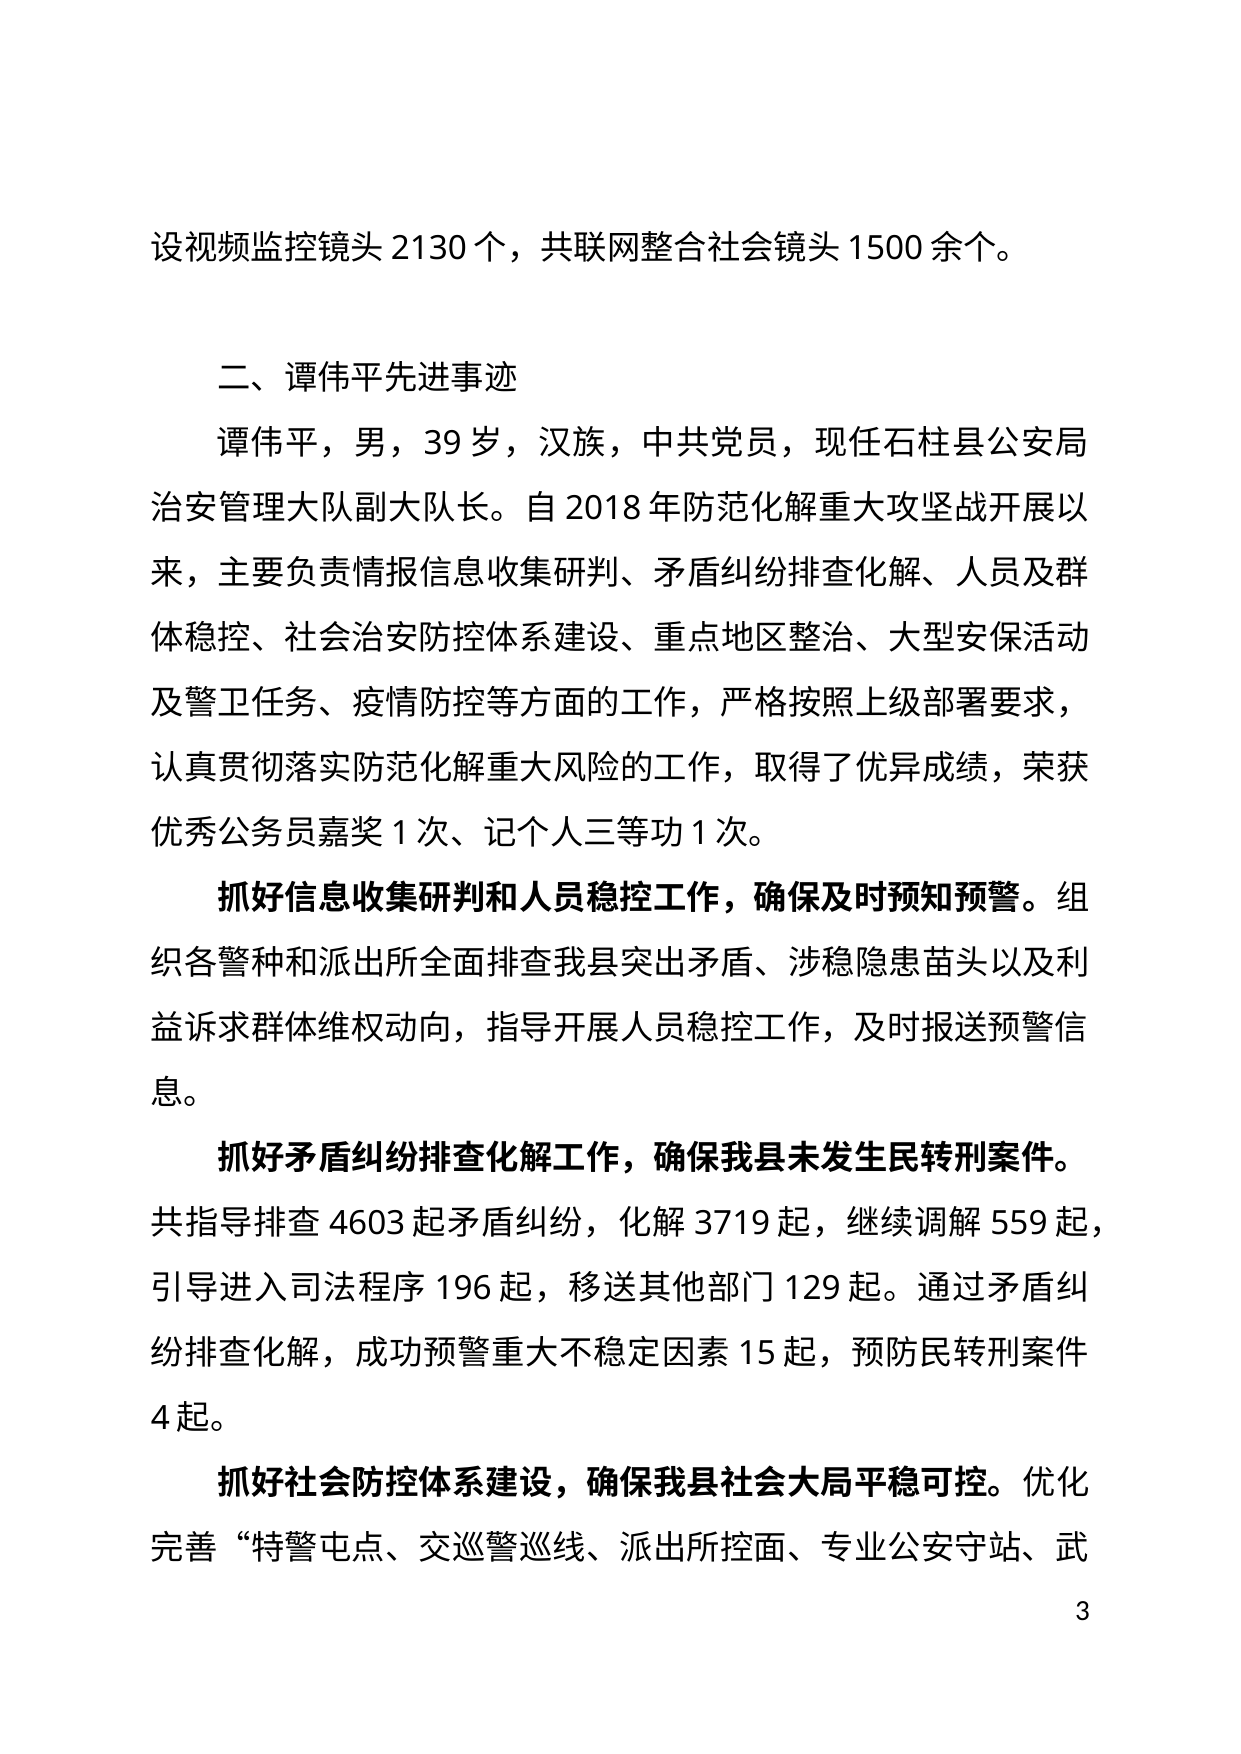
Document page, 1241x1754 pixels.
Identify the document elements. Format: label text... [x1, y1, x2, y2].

text 二、谭伟平先进事迹 [151, 342, 1089, 407]
text 抓好信息收集研判和人员稳控工作，确保及时预知预警。组织各警种和派出所全面排查我县突出矛盾、涉稳隐患苗头以及利益诉求群体维权动向，指导开展人员稳控工作，及时报送预警信息。 [151, 862, 1089, 1122]
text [151, 212, 1089, 277]
text 谭伟平，男，39岁，汉族，中共党员，现任石柱县公安局治安管理大队副大队长。自2018年防范化解重大攻坚战开展以来，主要负责情报信息收集研判、矛盾纠纷排查化解、人员及群体稳控、社会治安防控体系建设、重点地区整治、大型安保活动及警卫任务、疫情防控等方面的工作，严格按照上级部署要求，认真贯彻落实防范化解重大风险的工作，取得了优异成绩，荣获优秀公务员嘉奖1次、记个人三等功1次。 [151, 407, 1089, 862]
text 抓好矛盾纠纷排查化解工作，确保我县未发生民转刑案件。共指导排查4603起矛盾纠纷，化解3719起，继续调解559起，引导进入司法程序196起，移送其他部门129起。通过矛盾纠纷排查化解，成功预警重大不稳定因素15起，预防民转刑案件4起。 [151, 1122, 1089, 1447]
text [151, 1447, 1089, 1577]
